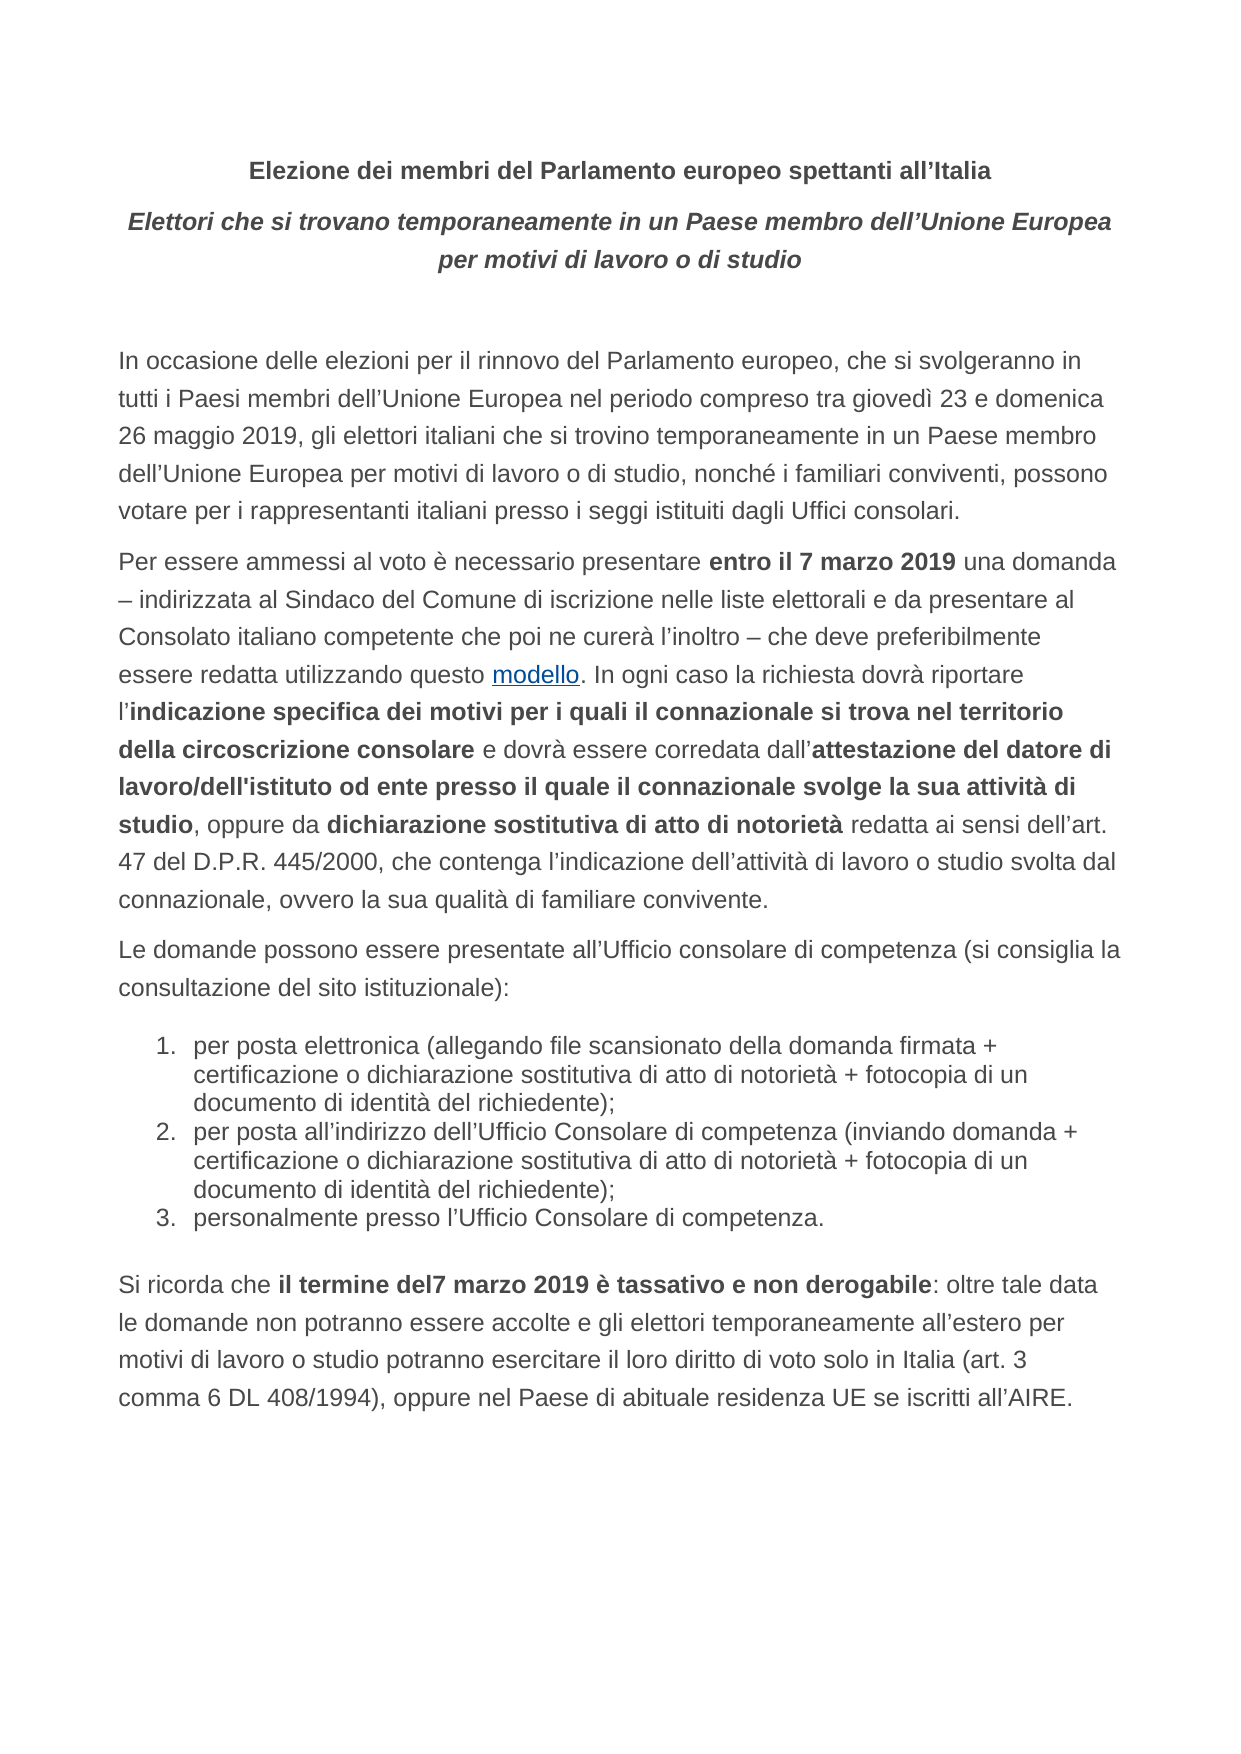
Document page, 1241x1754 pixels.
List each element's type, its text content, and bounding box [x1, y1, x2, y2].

list per posta elettronica (allegando file scansionato della domanda firmata + certificazione o dichiarazione sostitutiva di atto di notorietà + fotocopia di un documento di identità del richiedente); [156, 1031, 1122, 1117]
text Elettori che si trovano temporaneamente in un Paese membro dell’Unione Europea per motivi di lavoro o di studio [118, 198, 1122, 273]
list personalmente presso l’Ufficio Consolare di competenza. [156, 1203, 1122, 1232]
text Le domande possono essere presentate all’Ufficio consolare di competenza (si consiglia la consultazione del sito istituzionale): [118, 927, 1122, 1002]
text In occasione delle elezioni per il rinnovo del Parlamento europeo, che si svolgeranno in tutti i Paesi membri dell’Unione Europea nel periodo compreso tra giovedì 23 e domenica 26 maggio 2019, gli elettori italiani che si trovino temporaneamente in un Paese membro dell’Unione Europea per motivi di lavoro o di studio, nonché i familiari conviventi, possono votare per i rappresentanti italiani presso i seggi istituiti dagli Uffici consolari. [118, 338, 1122, 525]
list per posta all’indirizzo dell’Ufficio Consolare di competenza (inviando domanda + certificazione o dichiarazione sostitutiva di atto di notorietà + fotocopia di un documento di identità del richiedente); [156, 1117, 1122, 1203]
text Si ricorda che il termine del7 marzo 2019 è tassativo e non derogabile: oltre tale data le domande non potranno essere accolte e gli elettori temporaneamente all’estero per motivi di lavoro o studio potranno esercitare il loro diritto di voto solo in Italia (art. 3 comma 6 DL 408/1994), oppure nel Paese di abituale residenza UE se iscritti all’AIRE. [118, 1261, 1122, 1411]
text Per essere ammessi al voto è necessario presentare entro il 7 marzo 2019 una domanda – indirizzata al Sindaco del Comune di iscrizione nelle liste elettorali e da presentare al Consolato italiano competente che poi ne curerà l’inoltro – che deve preferibilmente essere redatta utilizzando questo modello. In ogni caso la richiesta dovrà riportare l’indicazione specifica dei motivi per i quali il connazionale si trova nel territorio della circoscrizione consolare e dovrà essere corredata dall’attestazione del datore di lavoro/dell'istituto od ente presso il quale il connazionale svolge la sua attività di studio, oppure da dichiarazione sostitutiva di atto di notorietà redatta ai sensi dell’art. 47 del D.P.R. 445/2000, che contenga l’indicazione dell’attività di lavoro o studio svolta dal connazionale, ovvero la sua qualità di familiare convivente. [118, 538, 1122, 913]
text Elezione dei membri del Parlamento europeo spettanti all’Italia [118, 148, 1122, 185]
